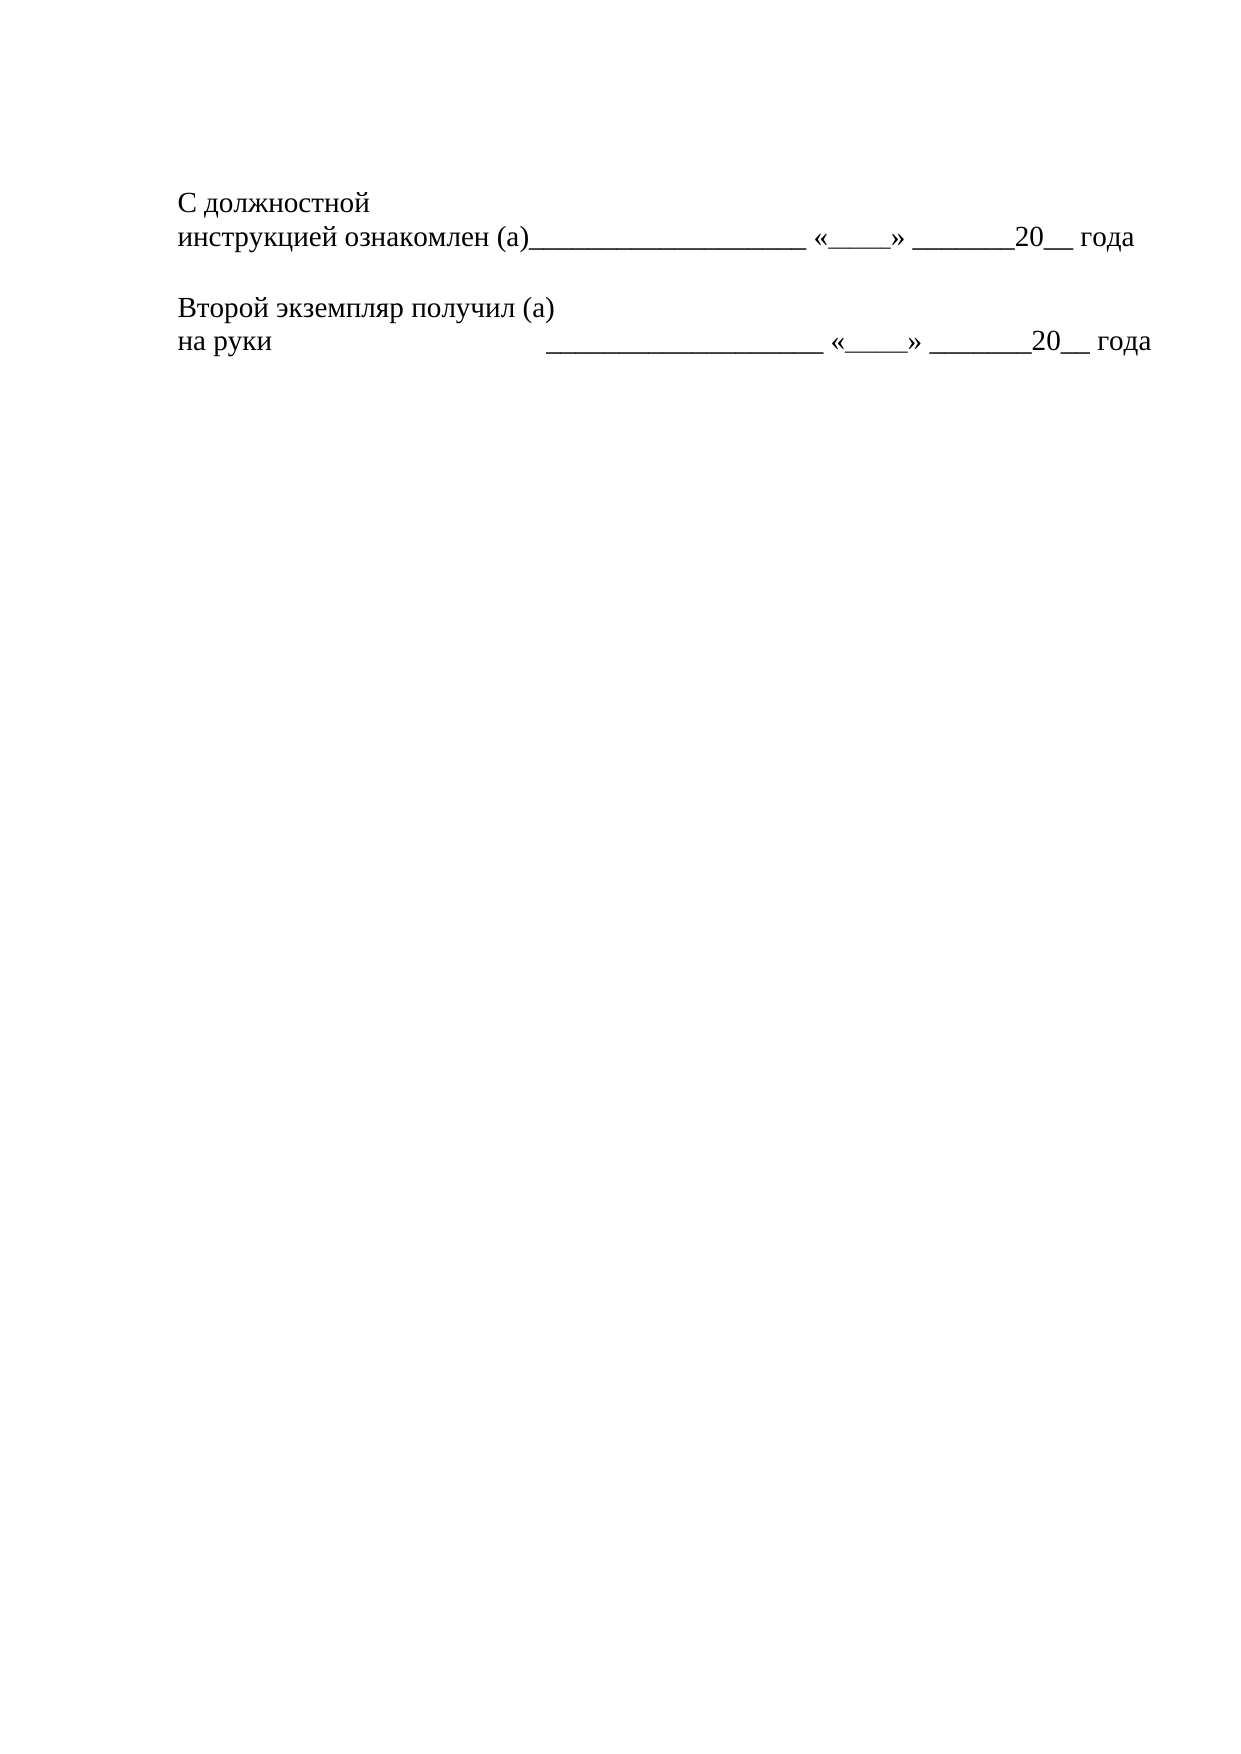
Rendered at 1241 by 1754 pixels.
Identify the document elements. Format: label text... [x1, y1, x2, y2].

text С должностной инструкцией ознакомлен (а)___________________ «______» _______20__ года [177, 185, 1152, 252]
text Второй экземпляр получил (а) на руки ___________________ «______» _______20__ года [177, 290, 1152, 357]
